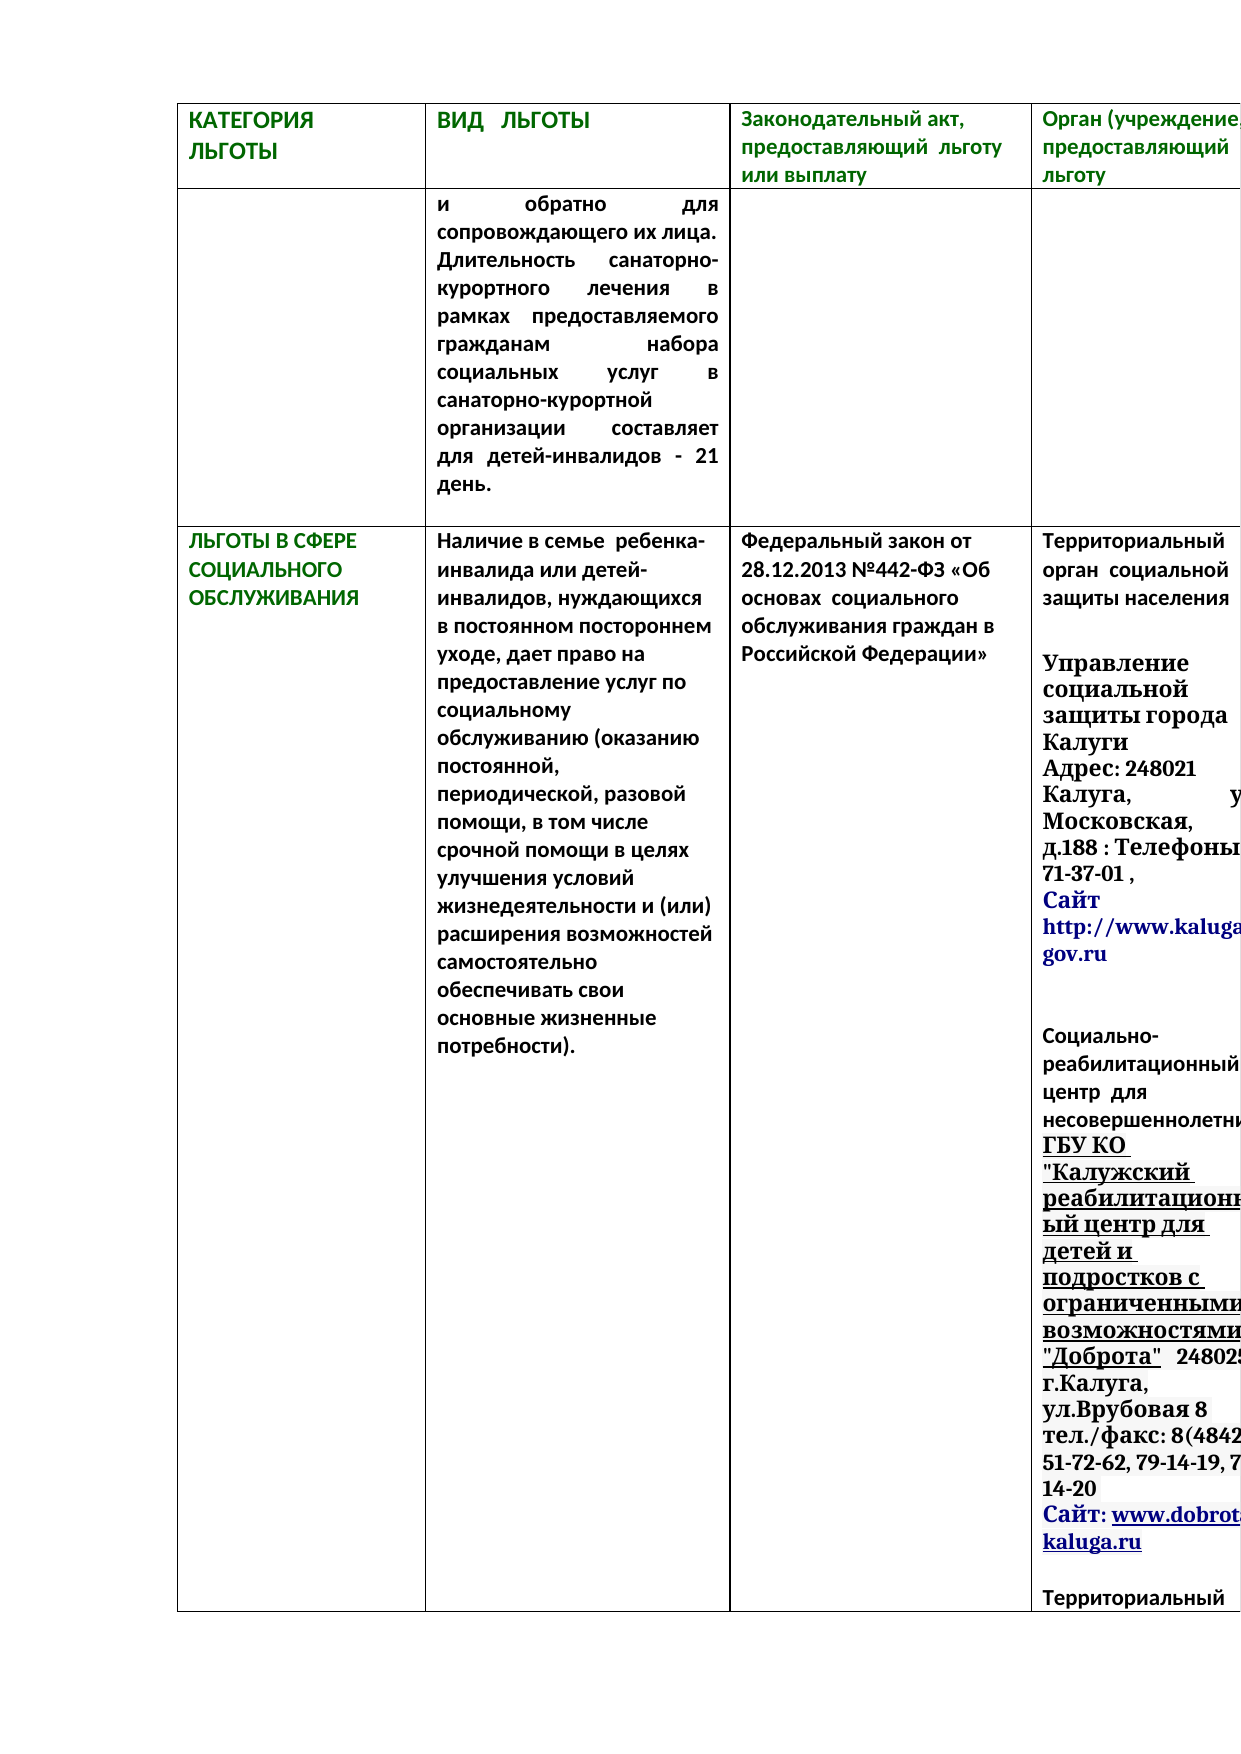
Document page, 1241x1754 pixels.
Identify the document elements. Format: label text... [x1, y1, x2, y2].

table_header Законодательный акт, предоставляющий льготу или выплату [731, 104, 1031, 188]
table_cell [1032, 527, 1240, 1611]
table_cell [731, 189, 1031, 526]
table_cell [178, 189, 425, 526]
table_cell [426, 189, 729, 526]
table_cell ЛЬГОТЫ В СФЕРЕ СОЦИАЛЬНОГО ОБСЛУЖИВАНИЯ [178, 527, 425, 1611]
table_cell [1032, 189, 1240, 526]
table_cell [426, 527, 729, 1611]
table_header Орган (учреждение, предоставляющий льготу [1032, 104, 1240, 188]
table_header ВИД ЛЬГОТЫ [426, 104, 729, 188]
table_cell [731, 527, 1031, 1611]
table_header КАТЕГОРИЯ ЛЬГОТЫ [178, 104, 425, 188]
